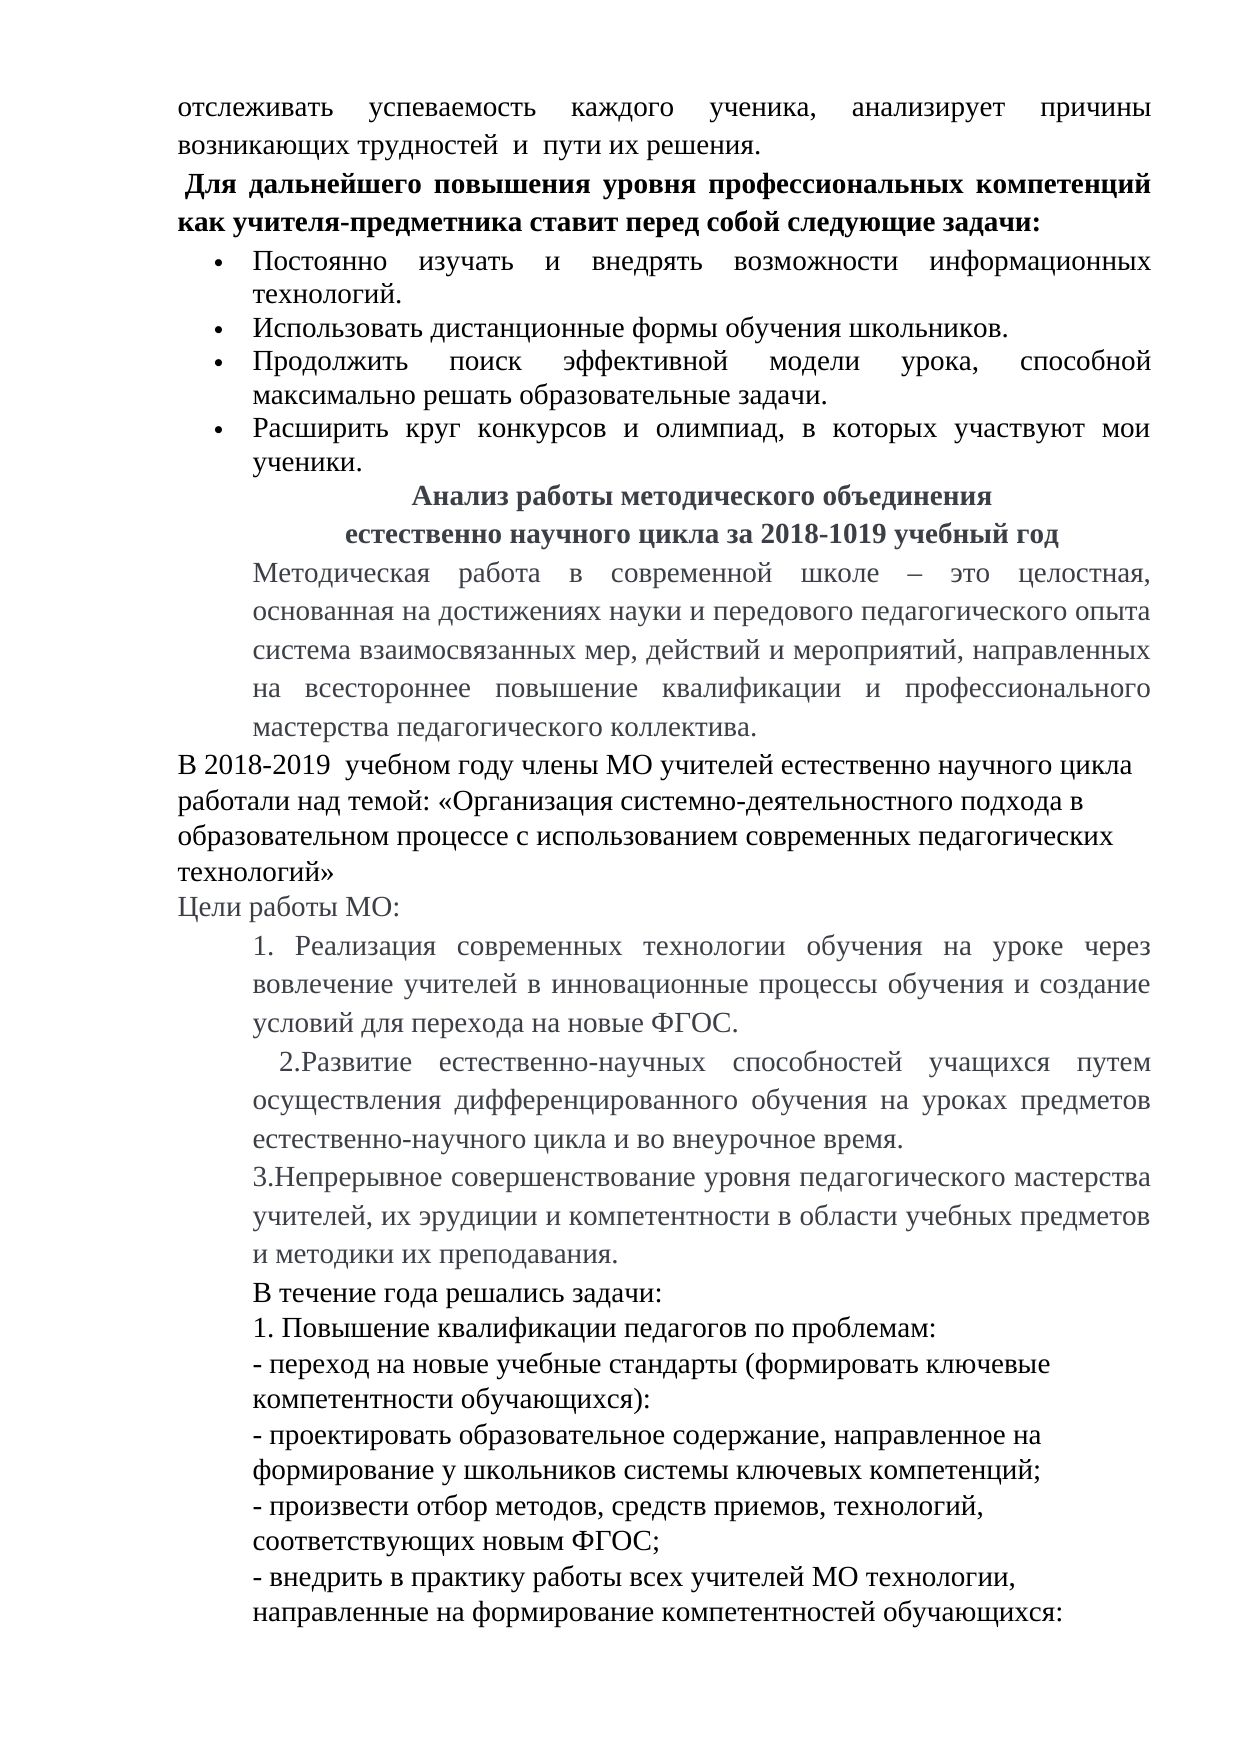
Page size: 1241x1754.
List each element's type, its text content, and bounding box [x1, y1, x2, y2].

list - произвести отбор методов, средств приемов, технологий, соответствующих новым ФГОС; [252, 1488, 1152, 1557]
text В 2018-2019 учебном году члены МО учителей естественно научного цикла работали над темой: «Организация системно-деятельностного подхода в образовательном процессе с использованием современных педагогических технологий» [177, 747, 1152, 887]
text Цели работы МО: [177, 889, 1152, 923]
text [177, 89, 1152, 161]
list Расширить круг конкурсов и олимпиад, в которых участвуют мои ученики. [215, 411, 1152, 478]
list 3.Непрерывное совершенствование уровня педагогического мастерства учителей, их эрудиции и компетентности в области учебных предметов и методики их преподавания. [252, 1159, 1152, 1270]
list 1. Повышение квалификации педагогов по проблемам: [252, 1310, 1152, 1344]
list Продолжить поиск эффективной модели урока, способной максимально решать образовательные задачи. [215, 343, 1152, 411]
text Для дальнейшего повышения уровня профессиональных компетенций как учителя-предметника ставит перед собой следующие задачи: [177, 166, 1152, 238]
list 1. Реализация современных технологии обучения на уроке через вовлечение учителей в инновационные процессы обучения и создание условий для перехода на новые ФГОС. [252, 928, 1152, 1039]
list Использовать дистанционные формы обучения школьников. [215, 310, 1152, 343]
list Методическая работа в современной школе – это целостная, основанная на достижениях науки и передового педагогического опыта система взаимосвязанных мер, действий и мероприятий, направленных на всестороннее повышение квалификации и профессионального мастерства педагогического коллектива. [252, 555, 1152, 742]
list - переход на новые учебные стандарты (формировать ключевые компетентности обучающихся): [252, 1346, 1152, 1415]
list - проектировать образовательное содержание, направленное на формирование у школьников системы ключевых компетенций; [252, 1417, 1152, 1486]
list В течение года решались задачи: [252, 1275, 1152, 1308]
list естественно научного цикла за 2018-1019 учебный год [252, 516, 1152, 550]
list Анализ работы методического объединения [252, 478, 1152, 511]
list 2.Развитие естественно-научных способностей учащихся путем осуществления дифференцированного обучения на уроках предметов естественно-научного цикла и во внеурочное время. [252, 1044, 1152, 1154]
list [252, 1559, 1152, 1628]
list Постоянно изучать и внедрять возможности информационных технологий. [215, 243, 1152, 310]
